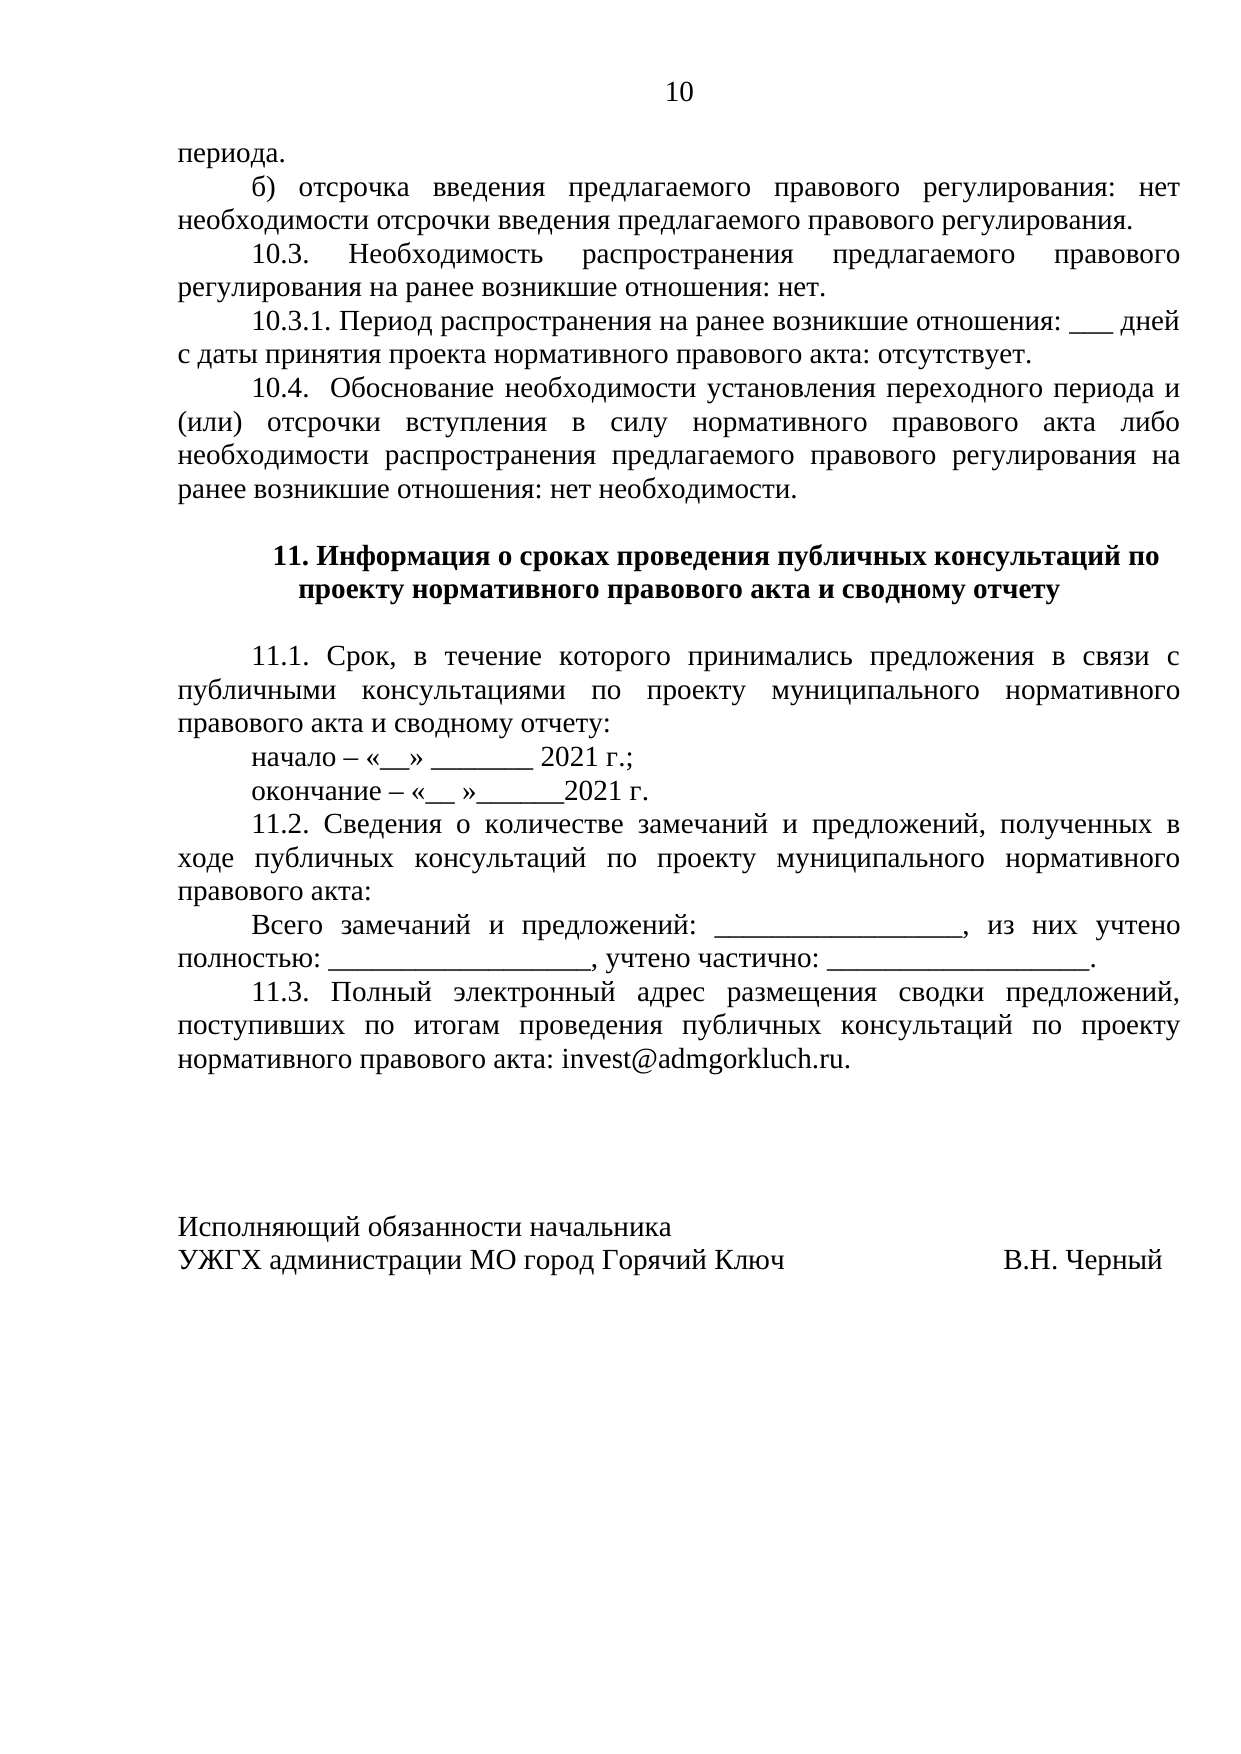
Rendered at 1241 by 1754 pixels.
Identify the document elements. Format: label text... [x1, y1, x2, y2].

text б) отсрочка введения предлагаемого правового регулирования: нет необходимости отсрочки введения предлагаемого правового регулирования. [177, 169, 1181, 236]
text 11.1. Срок, в течение которого принимались предложения в связи с публичными консультациями по проекту муниципального нормативного правового акта и сводному отчету: [177, 638, 1181, 739]
text 11. Информация о сроках проведения публичных консультаций по проекту нормативного правового акта и сводному отчету [177, 538, 1181, 605]
text 11.2. Сведения о количестве замечаний и предложений, полученных в ходе публичных консультаций по проекту муниципального нормативного правового акта: [177, 806, 1181, 907]
text 10.4. Обоснование необходимости установления переходного периода и (или) отсрочки вступления в силу нормативного правового акта либо необходимости распространения предлагаемого правового регулирования на ранее возникшие отношения: нет необходимости. [177, 370, 1181, 504]
text начало – «__» _______ 2021 г.; [177, 739, 1181, 773]
text 10.3. Необходимость распространения предлагаемого правового регулирования на ранее возникшие отношения: нет. [177, 236, 1181, 303]
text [177, 135, 1181, 169]
text Исполняющий обязанности начальника [177, 1209, 1181, 1242]
text Всего замечаний и предложений: _________________, из них учтено полностью: __________________, учтено частично: __________________. [177, 907, 1181, 974]
text УЖГХ администрации МО город Горячий Ключ В.Н. Черный [177, 1242, 1181, 1276]
text 11.3. Полный электронный адрес размещения сводки предложений, поступивших по итогам проведения публичных консультаций по проекту нормативного правового акта: invest@admgorkluch.ru. [177, 974, 1181, 1074]
text 10.3.1. Период распространения на ранее возникшие отношения: ___ дней с даты принятия проекта нормативного правового акта: отсутствует. [177, 303, 1181, 370]
text окончание – «__ »______2021 г. [177, 773, 1181, 806]
